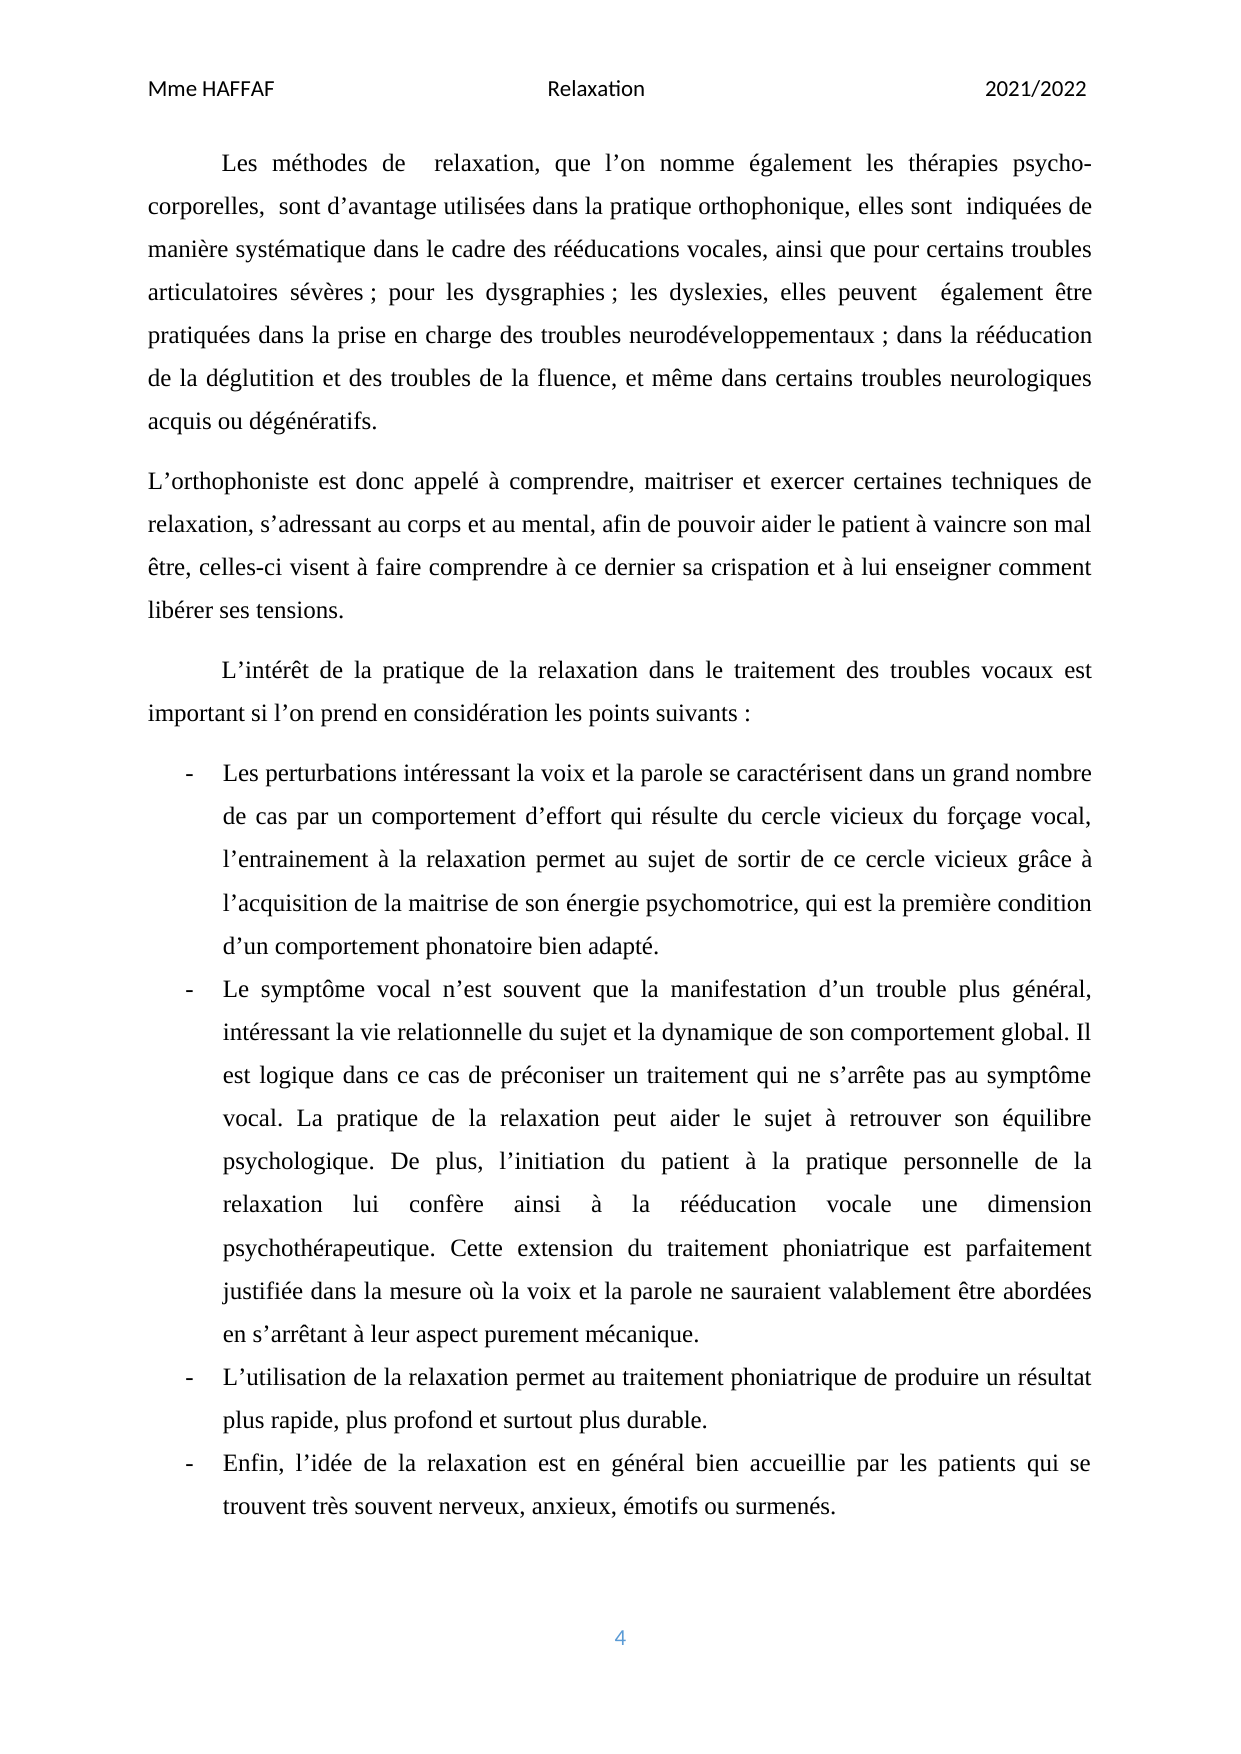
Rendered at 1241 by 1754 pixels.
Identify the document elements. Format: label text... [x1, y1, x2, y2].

list L’utilisation de la relaxation permet au traitement phoniatrique de produire un résultat plus rapide, plus profond et surtout plus durable. [185, 1362, 1093, 1434]
list Les perturbations intéressant la voix et la parole se caractérisent dans un grand nombre de cas par un comportement d’effort qui résulte du cercle vicieux du forçage vocal, l’entrainement à la relaxation permet au sujet de sortir de ce cercle vicieux grâce à l’acquisition de la maitrise de son énergie psychomotrice, qui est la première condition d’un comportement phonatoire bien adapté. [185, 758, 1093, 959]
list Enfin, l’idée de la relaxation est en général bien accueillie par les patients qui se trouvent très souvent nerveux, anxieux, émotifs ou surmenés. [185, 1448, 1093, 1520]
text Les méthodes de relaxation, que l’on nomme également les thérapies psycho-corporelles, sont d’avantage utilisées dans la pratique orthophonique, elles sont indiquées de manière systématique dans le cadre des rééducations vocales, ainsi que pour certains troubles articulatoires sévères ; pour les dysgraphies ; les dyslexies, elles peuvent également être pratiquées dans la prise en charge des troubles neurodéveloppementaux ; dans la rééducation de la déglutition et des troubles de la fluence, et même dans certains troubles neurologiques acquis ou dégénératifs. [148, 148, 1093, 435]
text L’orthophoniste est donc appelé à comprendre, maitriser et exercer certaines techniques de relaxation, s’adressant au corps et au mental, afin de pouvoir aider le patient à vaincre son mal être, celles-ci visent à faire comprendre à ce dernier sa crispation et à lui enseigner comment libérer ses tensions. [148, 466, 1093, 624]
list Le symptôme vocal n’est souvent que la manifestation d’un trouble plus général, intéressant la vie relationnelle du sujet et la dynamique de son comportement global. Il est logique dans ce cas de préconiser un traitement qui ne s’arrête pas au symptôme vocal. La pratique de la relaxation peut aider le sujet à retrouver son équilibre psychologique. De plus, l’initiation du patient à la pratique personnelle de la relaxation lui confère ainsi à la rééducation vocale une dimension psychothérapeutique. Cette extension du traitement phoniatrique est parfaitement justifiée dans la mesure où la voix et la parole ne sauraient valablement être abordées en s’arrêtant à leur aspect purement mécanique. [185, 974, 1093, 1348]
text L’intérêt de la pratique de la relaxation dans le traitement des troubles vocaux est important si l’on prend en considération les points suivants : [148, 655, 1093, 727]
